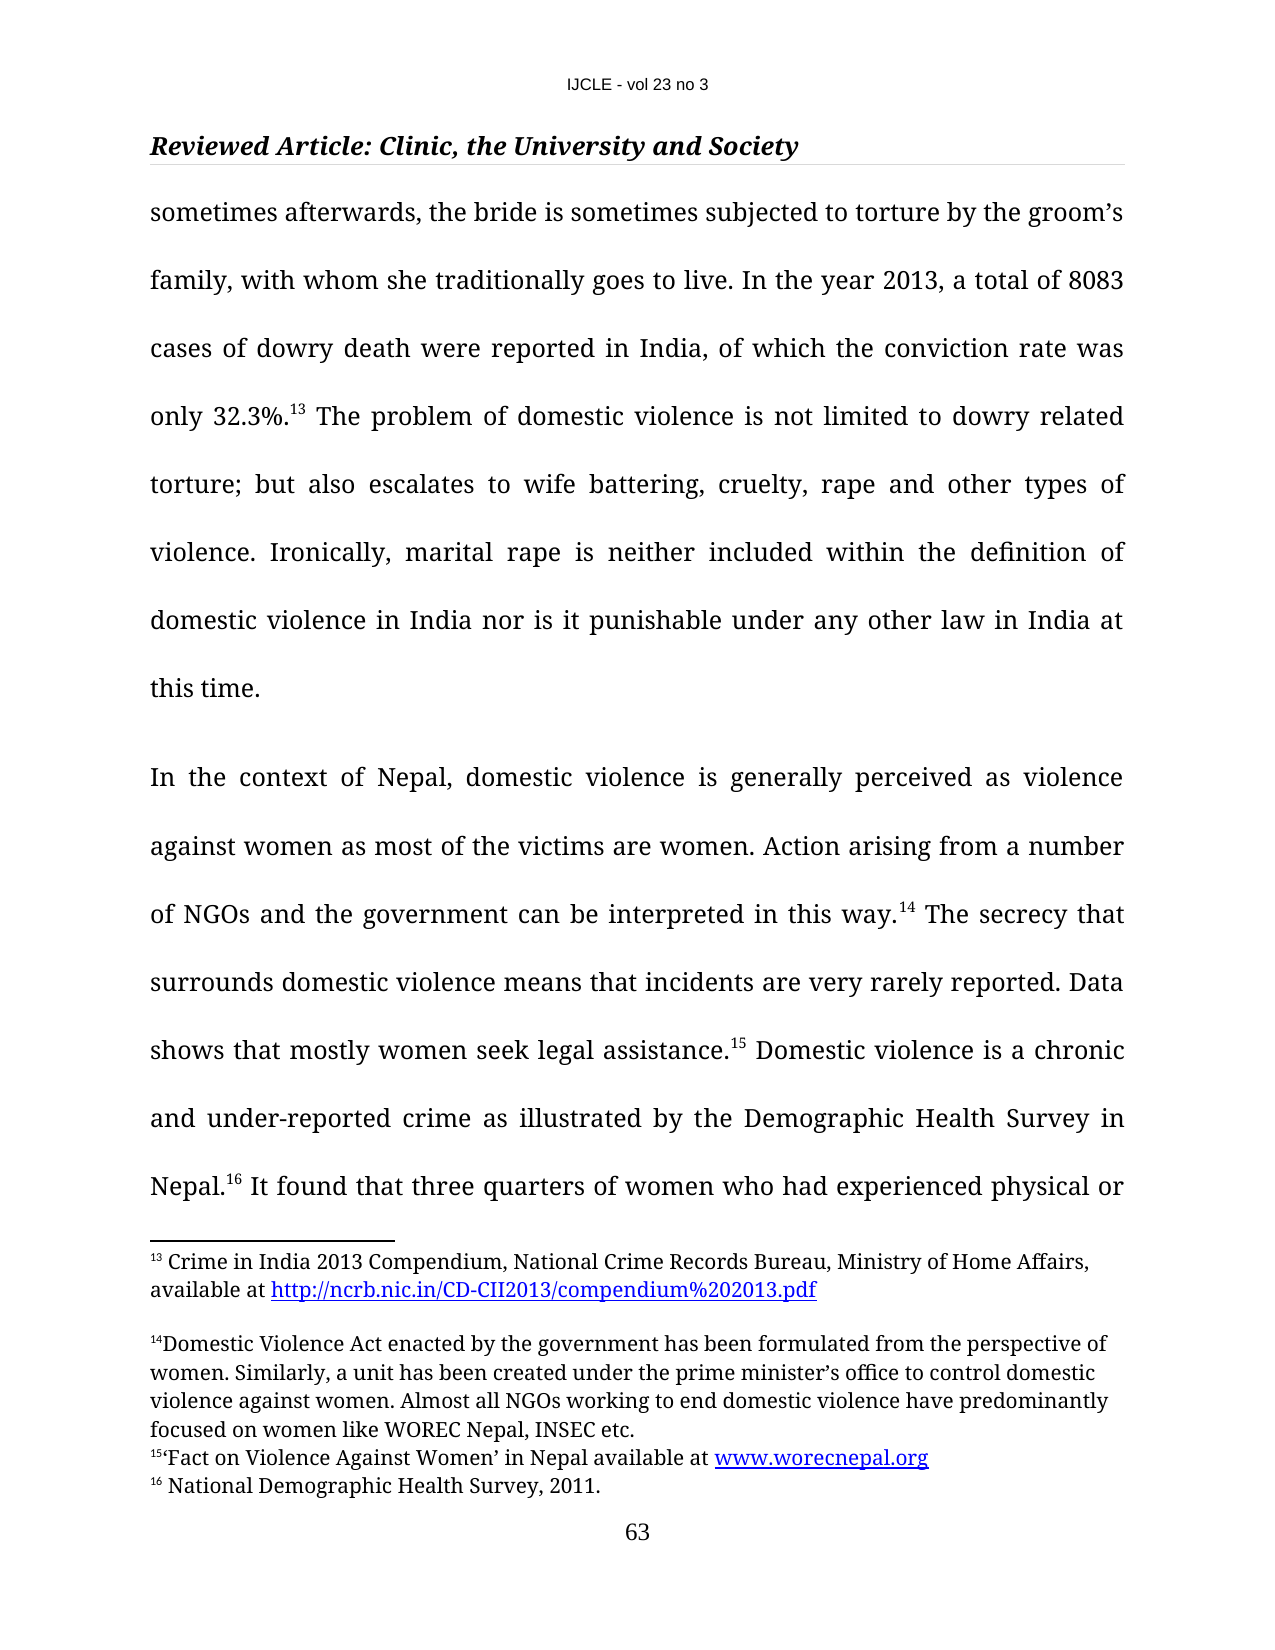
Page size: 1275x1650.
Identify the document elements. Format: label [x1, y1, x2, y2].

text [150, 760, 1125, 1203]
text [150, 194, 1125, 705]
